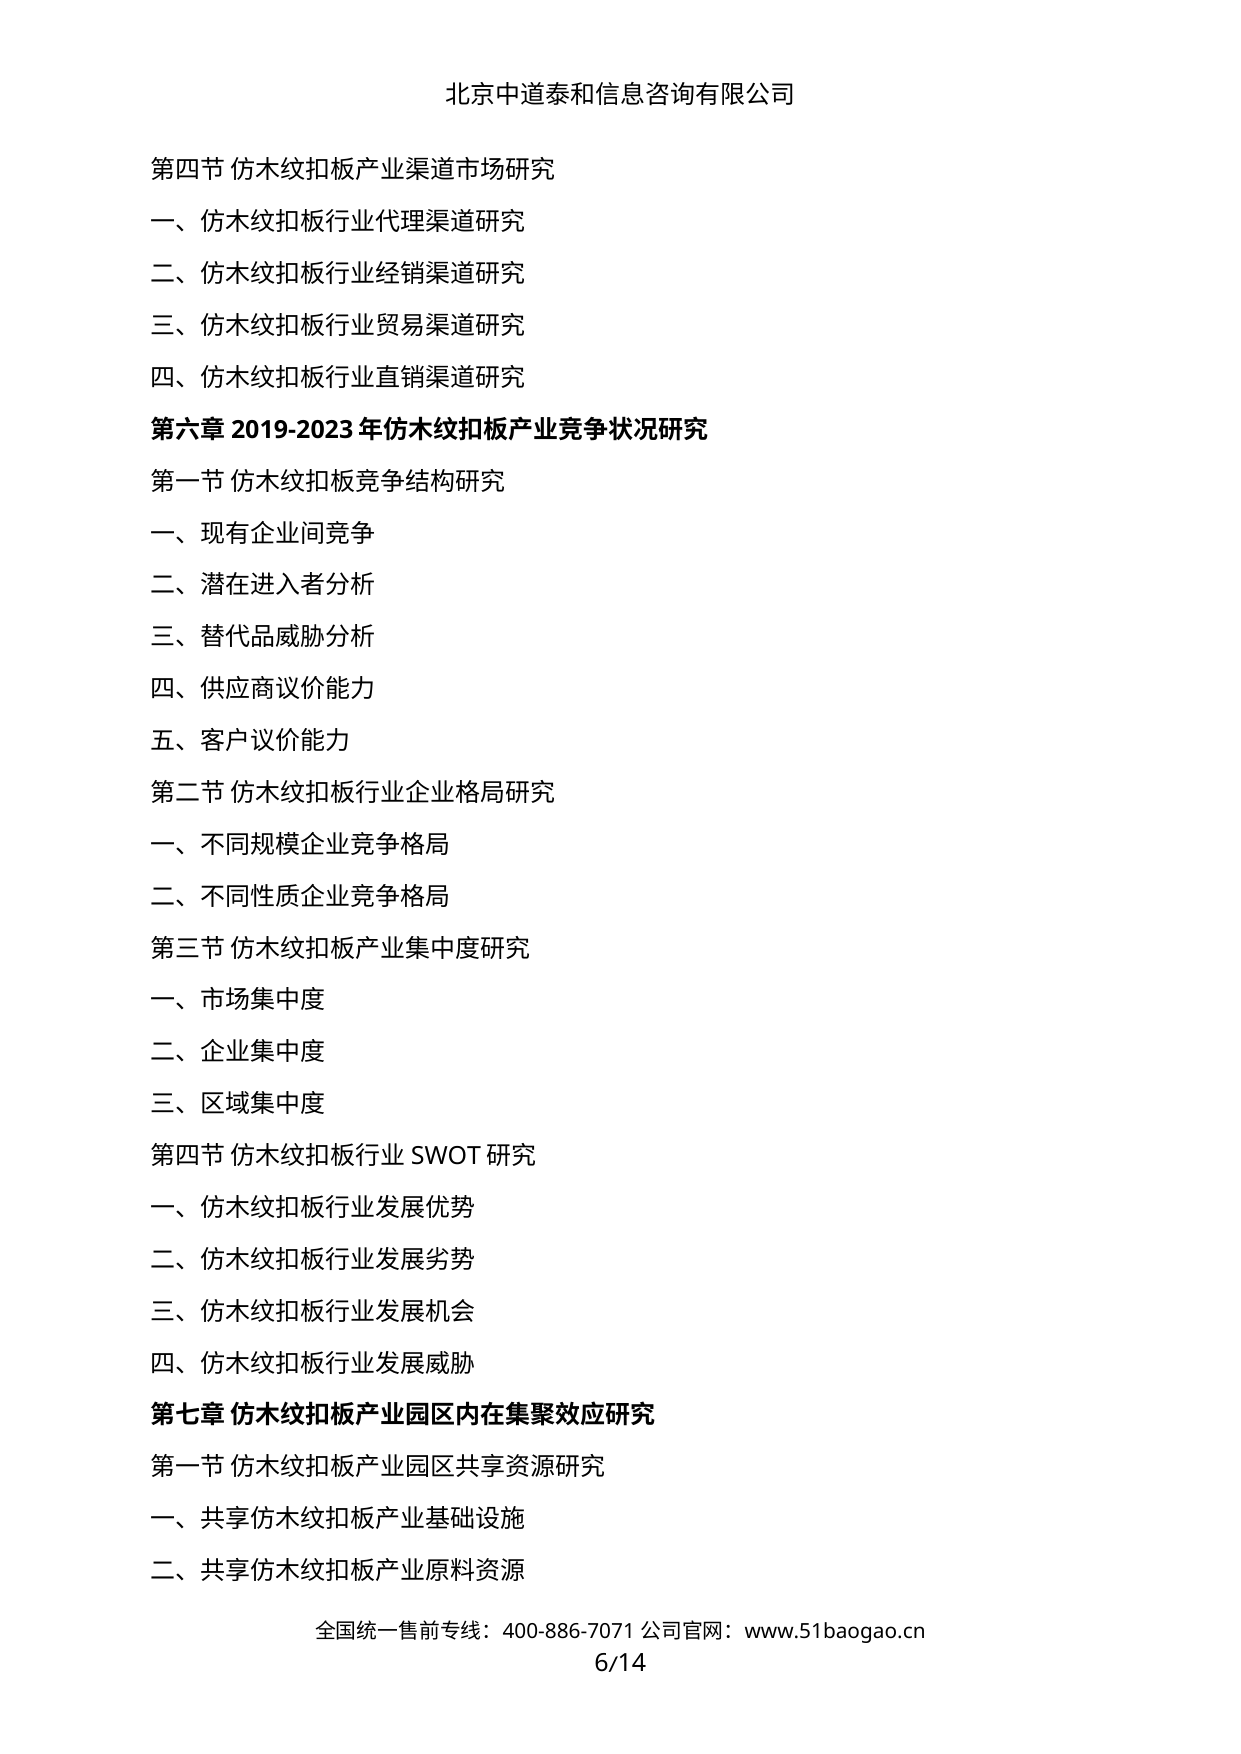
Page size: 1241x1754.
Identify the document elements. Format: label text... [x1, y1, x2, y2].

text 五、客户议价能力 [150, 721, 1090, 757]
text 第四节 仿木纹扣板产业渠道市场研究 [150, 150, 1090, 186]
text 二、仿木纹扣板行业发展劣势 [150, 1239, 1090, 1276]
text 一、不同规模企业竞争格局 [150, 824, 1090, 861]
text 一、市场集中度 [150, 980, 1090, 1016]
text 三、区域集中度 [150, 1084, 1090, 1120]
text 三、仿木纹扣板行业发展机会 [150, 1291, 1090, 1327]
text 一、共享仿木纹扣板产业基础设施 [150, 1499, 1090, 1535]
text 二、潜在进入者分析 [150, 565, 1090, 601]
text 四、仿木纹扣板行业发展威胁 [150, 1343, 1090, 1379]
text 三、仿木纹扣板行业贸易渠道研究 [150, 306, 1090, 342]
text 四、仿木纹扣板行业直销渠道研究 [150, 357, 1090, 394]
text 二、不同性质企业竞争格局 [150, 876, 1090, 912]
text 一、仿木纹扣板行业代理渠道研究 [150, 202, 1090, 238]
text 第六章 2019-2023年仿木纹扣板产业竞争状况研究 [150, 409, 1090, 446]
text 第七章 仿木纹扣板产业园区内在集聚效应研究 [150, 1395, 1090, 1431]
text 二、共享仿木纹扣板产业原料资源 [150, 1551, 1090, 1587]
text 一、现有企业间竞争 [150, 513, 1090, 549]
text 第一节 仿木纹扣板竞争结构研究 [150, 461, 1090, 497]
text 第三节 仿木纹扣板产业集中度研究 [150, 928, 1090, 964]
text 第四节 仿木纹扣板行业SWOT研究 [150, 1136, 1090, 1172]
text 第一节 仿木纹扣板产业园区共享资源研究 [150, 1447, 1090, 1483]
text 第二节 仿木纹扣板行业企业格局研究 [150, 772, 1090, 809]
text 一、仿木纹扣板行业发展优势 [150, 1187, 1090, 1224]
text 二、仿木纹扣板行业经销渠道研究 [150, 254, 1090, 290]
text 二、企业集中度 [150, 1032, 1090, 1068]
text 四、供应商议价能力 [150, 669, 1090, 705]
text 三、替代品威胁分析 [150, 617, 1090, 653]
